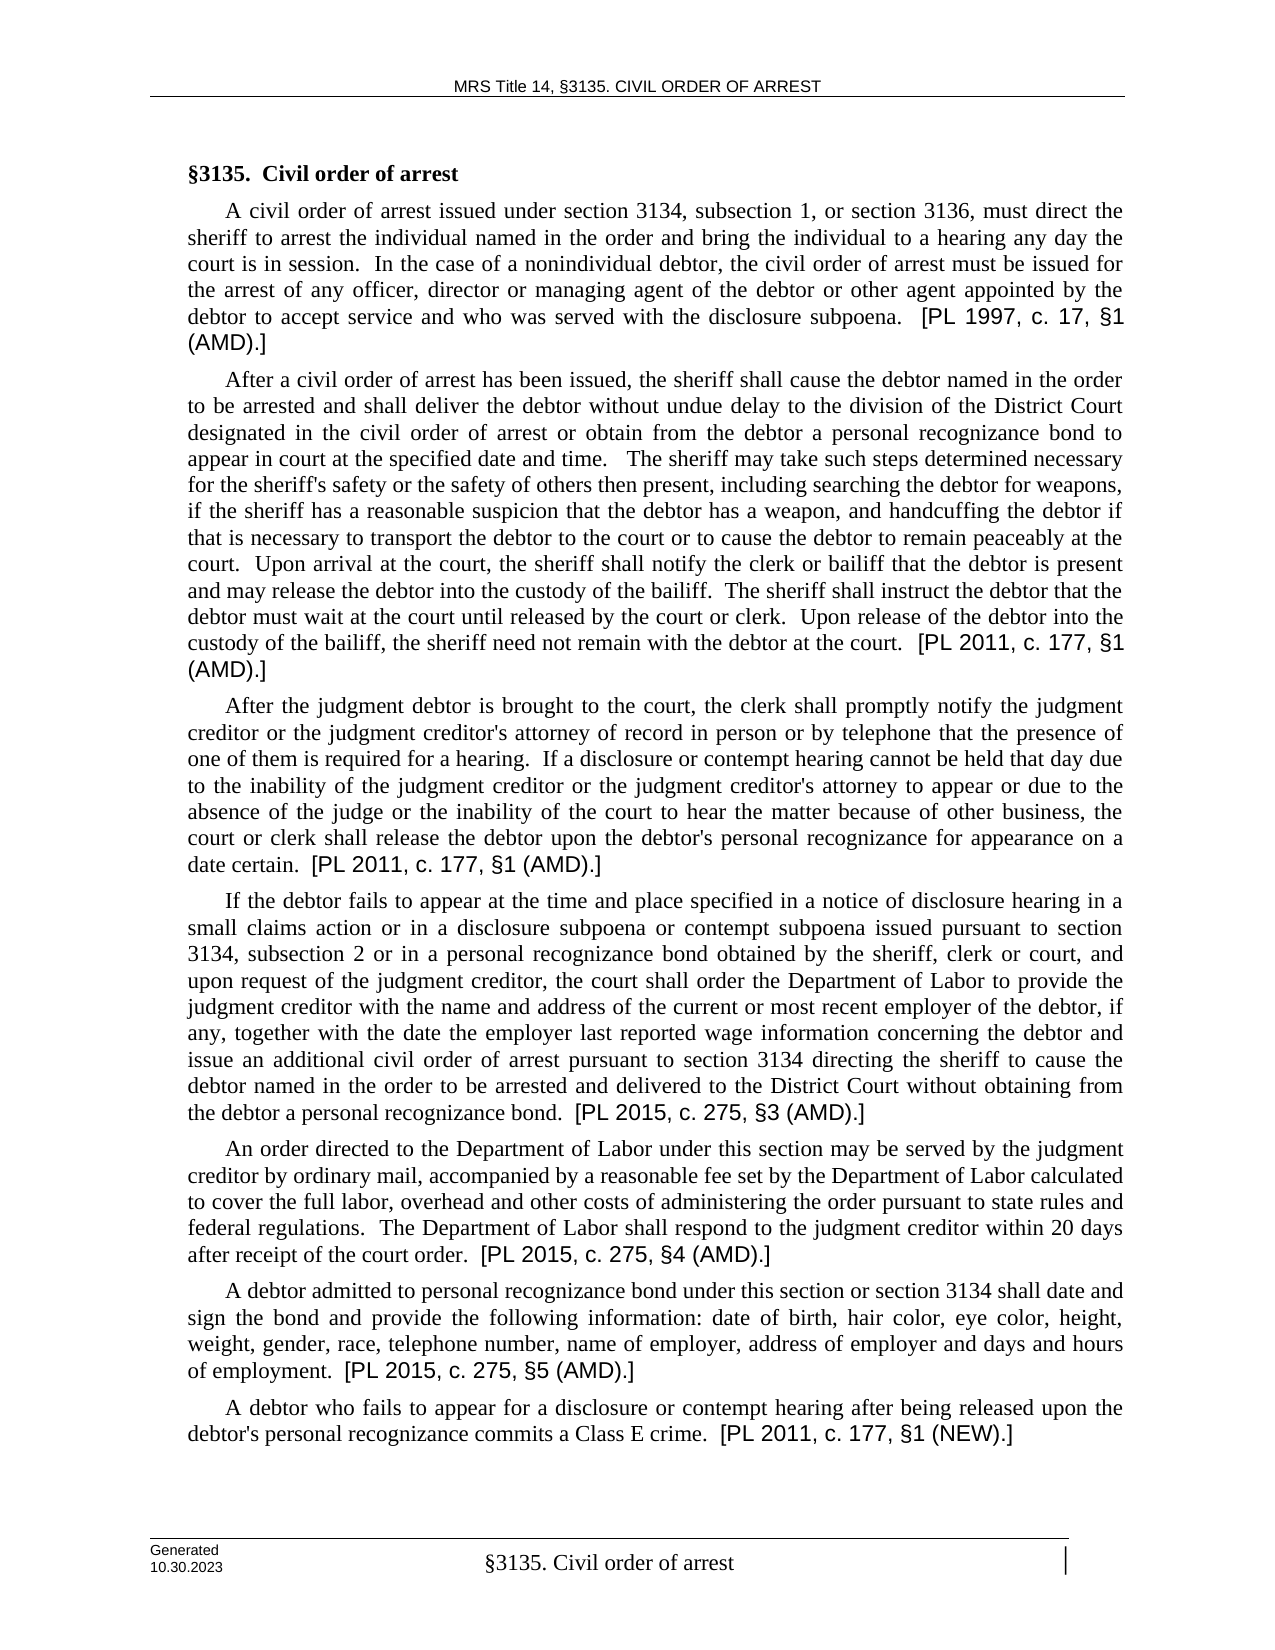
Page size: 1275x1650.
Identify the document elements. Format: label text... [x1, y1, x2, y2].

text If the debtor fails to appear at the time and place specified in a notice of disclosure hearing in a small claims action or in a disclosure subpoena or contempt subpoena issued pursuant to section 3134, subsection 2 or in a personal recognizance bond obtained by the sheriff, clerk or court, and upon request of the judgment creditor, the court shall order the Department of Labor to provide the judgment creditor with the name and address of the current or most recent employer of the debtor, if any, together with the date the employer last reported wage information concerning the debtor and issue an additional civil order of arrest pursuant to section 3134 directing the sheriff to cause the debtor named in the order to be arrested and delivered to the District Court without obtaining from the debtor a personal recognizance bond. [PL 2015, c. 275, §3 (AMD).] [187, 888, 1125, 1125]
text A debtor who fails to appear for a disclosure or contempt hearing after being released upon the debtor's personal recognizance commits a Class E crime. [PL 2011, c. 177, §1 (NEW).] [187, 1393, 1125, 1446]
text An order directed to the Department of Labor under this section may be served by the judgment creditor by ordinary mail, accompanied by a reasonable fee set by the Department of Labor calculated to cover the full labor, overhead and other costs of administering the order pursuant to state rules and federal regulations. The Department of Labor shall respond to the judgment creditor within 20 days after receipt of the court order. [PL 2015, c. 275, §4 (AMD).] [187, 1135, 1125, 1267]
text A civil order of arrest issued under section 3134, subsection 1, or section 3136, must direct the sheriff to arrest the individual named in the order and bring the individual to a hearing any day the court is in session. In the case of a nonindividual debtor, the civil order of arrest must be issued for the arrest of any officer, director or managing agent of the debtor or other agent appointed by the debtor to accept service and who was served with the disclosure subpoena. [PL 1997, c. 17, §1 (AMD).] [187, 197, 1125, 355]
text After the judgment debtor is brought to the court, the clerk shall promptly notify the judgment creditor or the judgment creditor's attorney of record in person or by telephone that the presence of one of them is required for a hearing. If a disclosure or contempt hearing cannot be held that day due to the inability of the judgment creditor or the judgment creditor's attorney to appear or due to the absence of the judge or the inability of the court to hear the matter because of other business, the court or clerk shall release the debtor upon the debtor's personal recognizance for appearance on a date certain. [PL 2011, c. 177, §1 (AMD).] [187, 693, 1125, 877]
text After a civil order of arrest has been issued, the sheriff shall cause the debtor named in the order to be arrested and shall deliver the debtor without undue delay to the division of the District Court designated in the civil order of arrest or obtain from the debtor a personal recognizance bond to appear in court at the specified date and time. The sheriff may take such steps determined necessary for the sheriff's safety or the safety of others then present, including searching the debtor for weapons, if the sheriff has a reasonable suspicion that the debtor has a weapon, and handcuffing the debtor if that is necessary to transport the debtor to the court or to cause the debtor to remain peaceably at the court. Upon arrival at the court, the sheriff shall notify the clerk or bailiff that the debtor is present and may release the debtor into the custody of the bailiff. The sheriff shall instruct the debtor that the debtor must wait at the court until released by the court or clerk. Upon release of the debtor into the custody of the bailiff, the sheriff need not remain with the debtor at the court. [PL 2011, c. 177, §1 (AMD).] [187, 366, 1125, 682]
text A debtor admitted to personal recognizance bond under this section or section 3134 shall date and sign the bond and provide the following information: date of birth, hair color, eye color, height, weight, gender, race, telephone number, name of employer, address of employer and days and hours of employment. [PL 2015, c. 275, §5 (AMD).] [187, 1278, 1125, 1383]
text §3135. Civil order of arrest [187, 160, 1125, 187]
